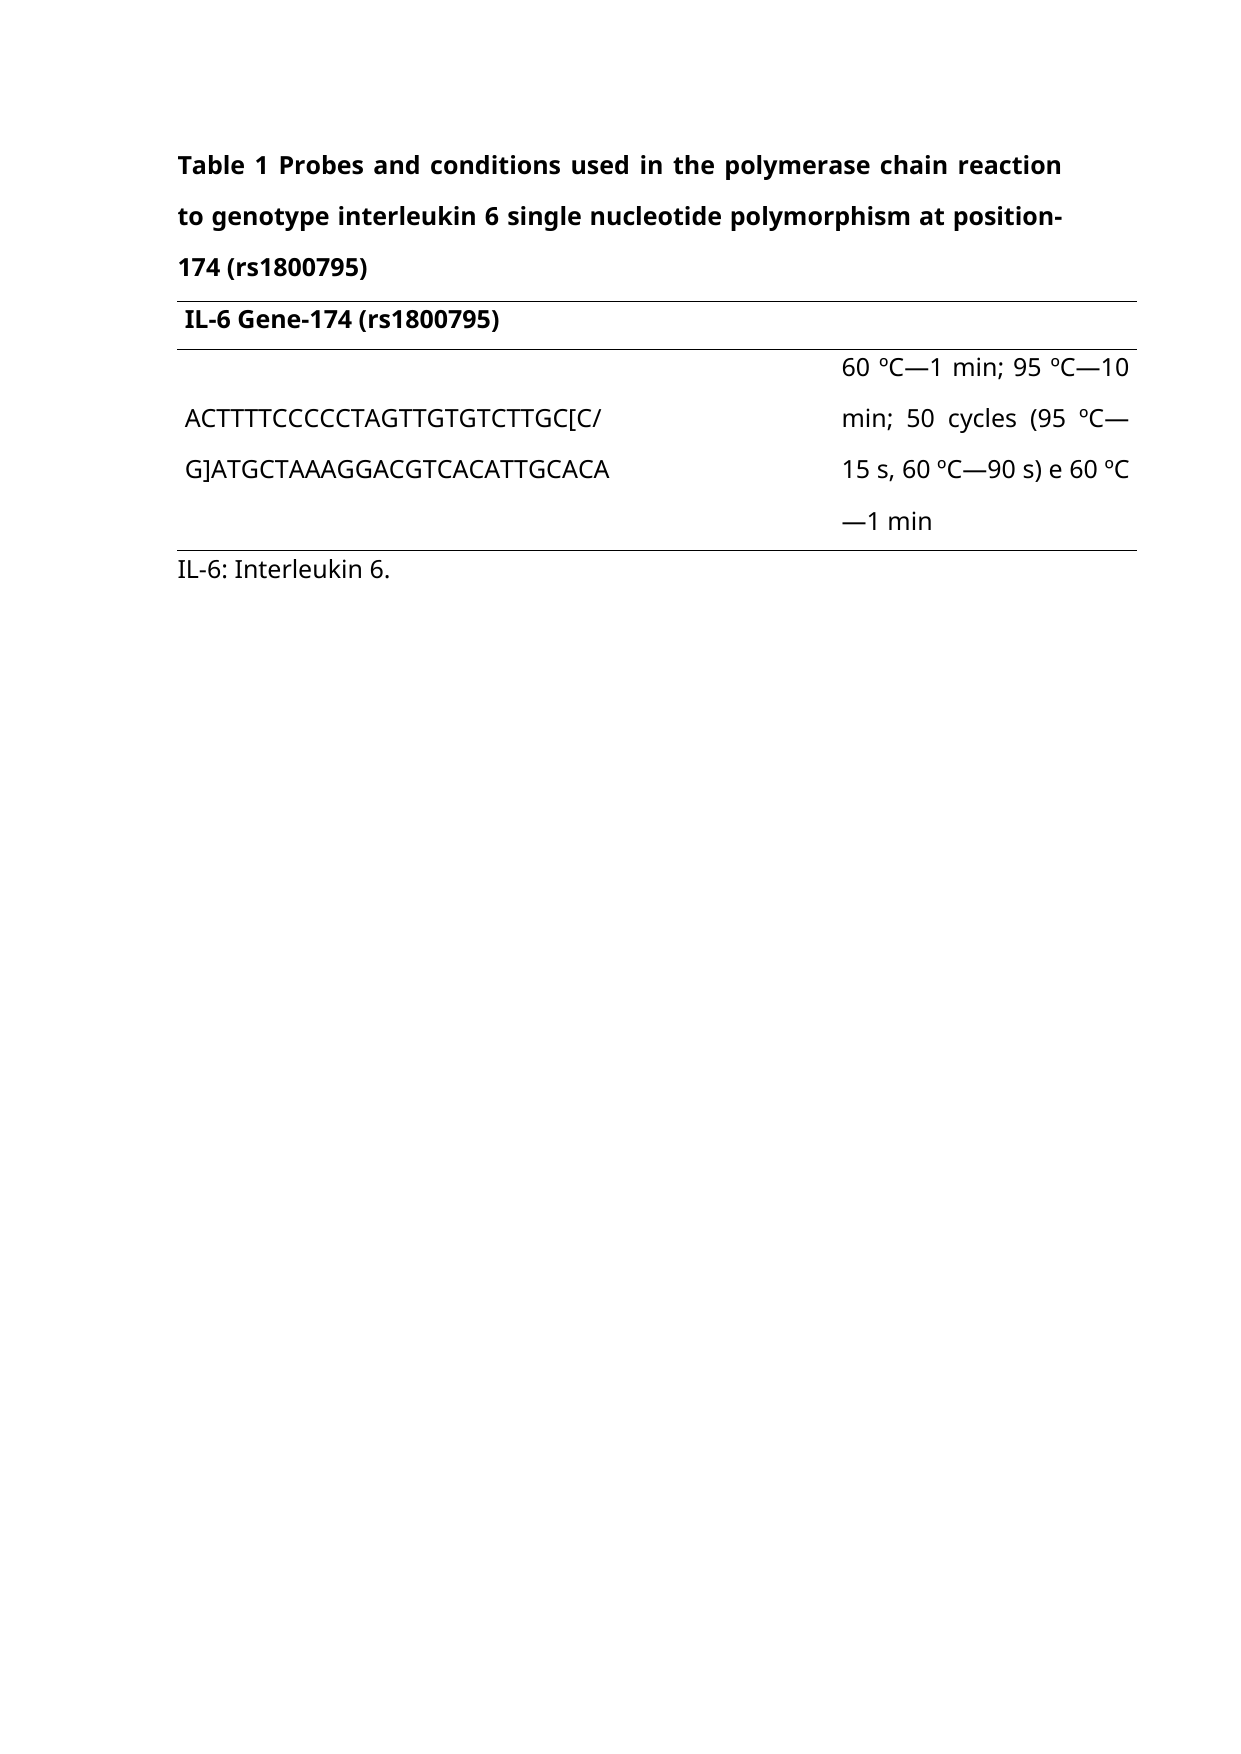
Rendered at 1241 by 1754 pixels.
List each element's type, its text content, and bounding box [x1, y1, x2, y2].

table_cell 60 ºC—1 min; 95 ºC—10 min; 50 cycles (95 ºC—15 s, 60 ºC—90 s) e 60 ºC—1 min [834, 350, 1137, 550]
table_cell ACTTTTCCCCCTAGTTGTGTCTTGC[C/G]ATGCTAAAGGACGTCACATTGCACA [177, 350, 834, 550]
text IL-6: Interleukin 6. [177, 551, 1063, 585]
table_header IL-6 Gene-174 (rs1800795) [177, 302, 1137, 349]
text Table 1 Probes and conditions used in the polymerase chain reaction to genotype interleukin 6 single nucleotide polymorphism at position-174 (rs1800795) [177, 148, 1063, 284]
